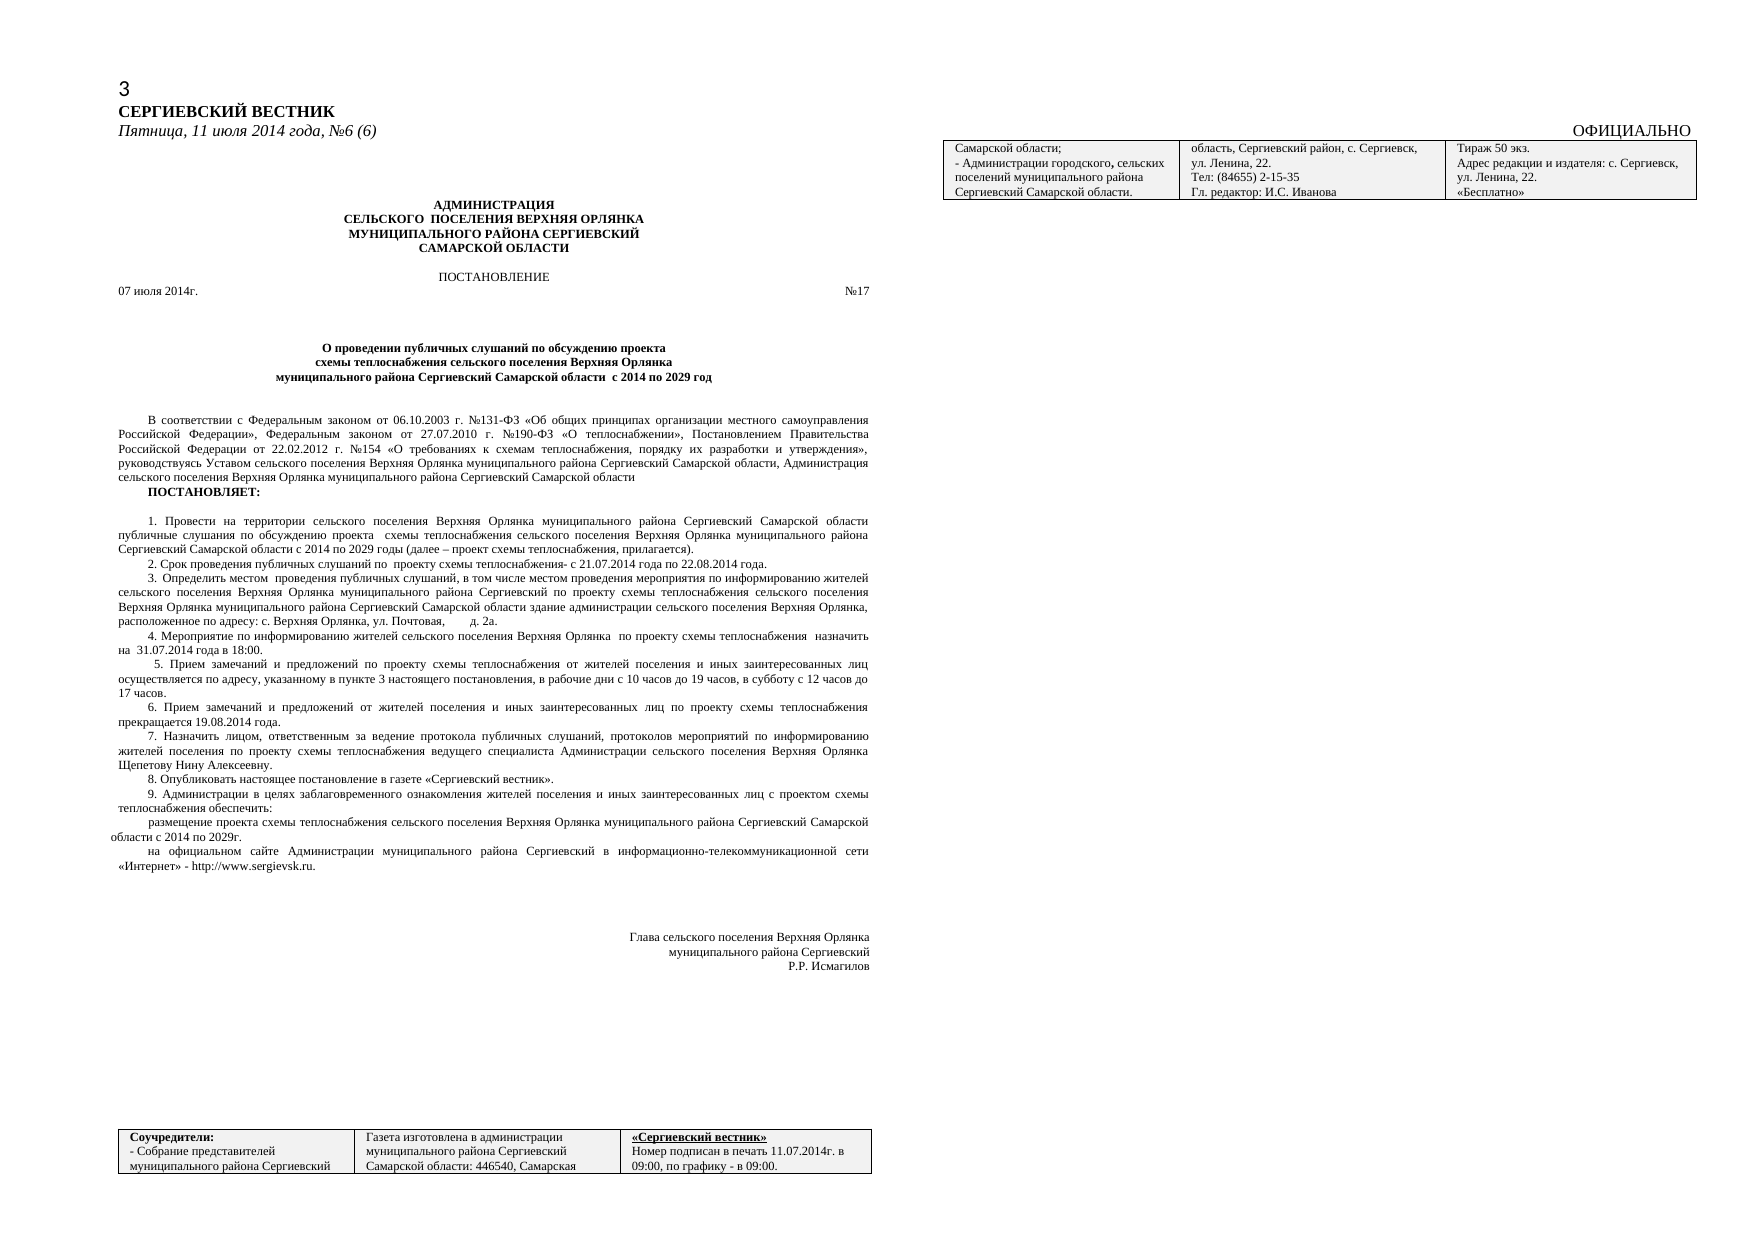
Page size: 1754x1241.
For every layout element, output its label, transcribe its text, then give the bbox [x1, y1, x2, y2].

text 6. Прием замечаний и предложений от жителей поселения и иных заинтересованных лиц по проекту схемы теплоснабжения прекращается 19.08.2014 года. [118, 700, 869, 729]
text 9. Администрации в целях заблаговременного ознакомления жителей поселения и иных заинтересованных лиц с проектом схемы теплоснабжения обеспечить: [118, 786, 869, 815]
text 1. Провести на территории сельского поселения Верхняя Орлянка муниципального района Сергиевский Самарской области публичные слушания по обсуждению проекта схемы теплоснабжения сельского поселения Верхняя Орлянка муниципального района Сергиевский Самарской области с 2014 по 2029 годы (далее – проект схемы теплоснабжения, прилагается). [118, 513, 869, 556]
text В соответствии с Федеральным законом от 06.10.2003 г. №131-ФЗ «Об общих принципах организации местного самоуправления Российской Федерации», Федеральным законом от 27.07.2010 г. №190-ФЗ «О теплоснабжении», Постановлением Правительства Российской Федерации от 22.02.2012 г. №154 «О требованиях к схемам теплоснабжения, порядку их разработки и утверждения», руководствуясь Уставом сельского поселения Верхняя Орлянка муниципального района Сергиевский Самарской области, Администрация сельского поселения Верхняя Орлянка муниципального района Сергиевский Самарской области [118, 413, 869, 484]
text МУНИЦИПАЛЬНОГО РАЙОНА СЕРГИЕВСКИЙ [118, 226, 869, 241]
text СЕЛЬСКОГО ПОСЕЛЕНИЯ ВЕРХНЯЯ ОРЛЯНКА [118, 212, 869, 226]
text Р.Р. Исмагилов [118, 959, 869, 973]
text схемы теплоснабжения сельского поселения Верхняя Орлянка [118, 355, 869, 369]
table_header размещение проекта схемы теплоснабжения сельского поселения Верхняя Орлянка муниципального района Сергиевский Самарской области с 2014 по 2029г. [99, 815, 881, 844]
text 7. Назначить лицом, ответственным за ведение протокола публичных слушаний, протоколов мероприятий по информированию жителей поселения по проекту схемы теплоснабжения ведущего специалиста Администрации сельского поселения Верхняя Орлянка Щепетову Нину Алексеевну. [118, 729, 869, 772]
table_header «Сергиевский вестник» Номер подписан в печать 11.07.2014г. в 09:00, по графику - в 09:00. Тираж 50 экз. Адрес редакции и издателя: с. Сергиевск, ул. Ленина, 22. «Бесплатно» [1446, 141, 1696, 199]
text муниципального района Сергиевский [118, 944, 869, 959]
text 4. Мероприятие по информированию жителей сельского поселения Верхняя Орлянка по проекту схемы теплоснабжения назначить на 31.07.2014 года в 18:00. [118, 628, 869, 657]
text 8. Опубликовать настоящее постановление в газете «Сергиевский вестник». [118, 772, 869, 786]
text САМАРСКОЙ ОБЛАСТИ [118, 241, 869, 255]
text 2. Срок проведения публичных слушаний по проекту схемы теплоснабжения- с 21.07.2014 года по 22.08.2014 года. [118, 556, 869, 571]
text ПОСТАНОВЛЕНИЕ [118, 269, 869, 284]
text АДМИНИСТРАЦИЯ [118, 198, 869, 212]
text О проведении публичных слушаний по обсуждению проекта [118, 341, 869, 355]
text 5. Прием замечаний и предложений по проекту схемы теплоснабжения от жителей поселения и иных заинтересованных лиц осуществляется по адресу, указанному в пункте 3 настоящего постановления, в рабочие дни с 10 часов до 19 часов, в субботу с 12 часов до 17 часов. [118, 657, 869, 700]
text на официальном сайте Администрации муниципального района Сергиевский в информационно-телекоммуникационной сети «Интернет» - http://www.sergievsk.ru. [118, 844, 869, 873]
text Глава сельского поселения Верхняя Орлянка [118, 930, 869, 944]
text ПОСТАНОВЛЯЕТ: [118, 484, 869, 499]
text муниципального района Сергиевский Самарской области с 2014 по 2029 год [118, 369, 869, 384]
table_header Газета изготовлена в администрации муниципального района Сергиевский Самарской области: 446540, Самарская область, Сергиевский район, с. Сергиевск, ул. Ленина, 22. Тел: (84655) 2-15-35 Гл. редактор: И.С. Иванова [1180, 141, 1445, 199]
table_header Соучредители: - Собрание представителей муниципального района Сергиевский Самарской области; - Администрации городского, сельских поселений муниципального района Сергиевский Самарской области. [944, 141, 1179, 199]
list Определить местом проведения публичных слушаний, в том числе местом проведения мероприятия по информированию жителей сельского поселения Верхняя Орлянка муниципального района Сергиевский по проекту схемы теплоснабжения сельского поселения Верхняя Орлянка муниципального района Сергиевский Самарской области здание администрации сельского поселения Верхняя Орлянка, расположенное по адресу: с. Верхняя Орлянка, ул. Почтовая, д. 2а. [118, 571, 869, 628]
table_header «Сергиевский вестник» Номер подписан в печать 11.07.2014г. в 09:00, по графику - в 09:00. Тираж 50 экз. Адрес редакции и издателя: с. Сергиевск, ул. Ленина, 22. «Бесплатно» [621, 1130, 871, 1173]
text 07 июля 2014г. №17 [118, 284, 869, 298]
